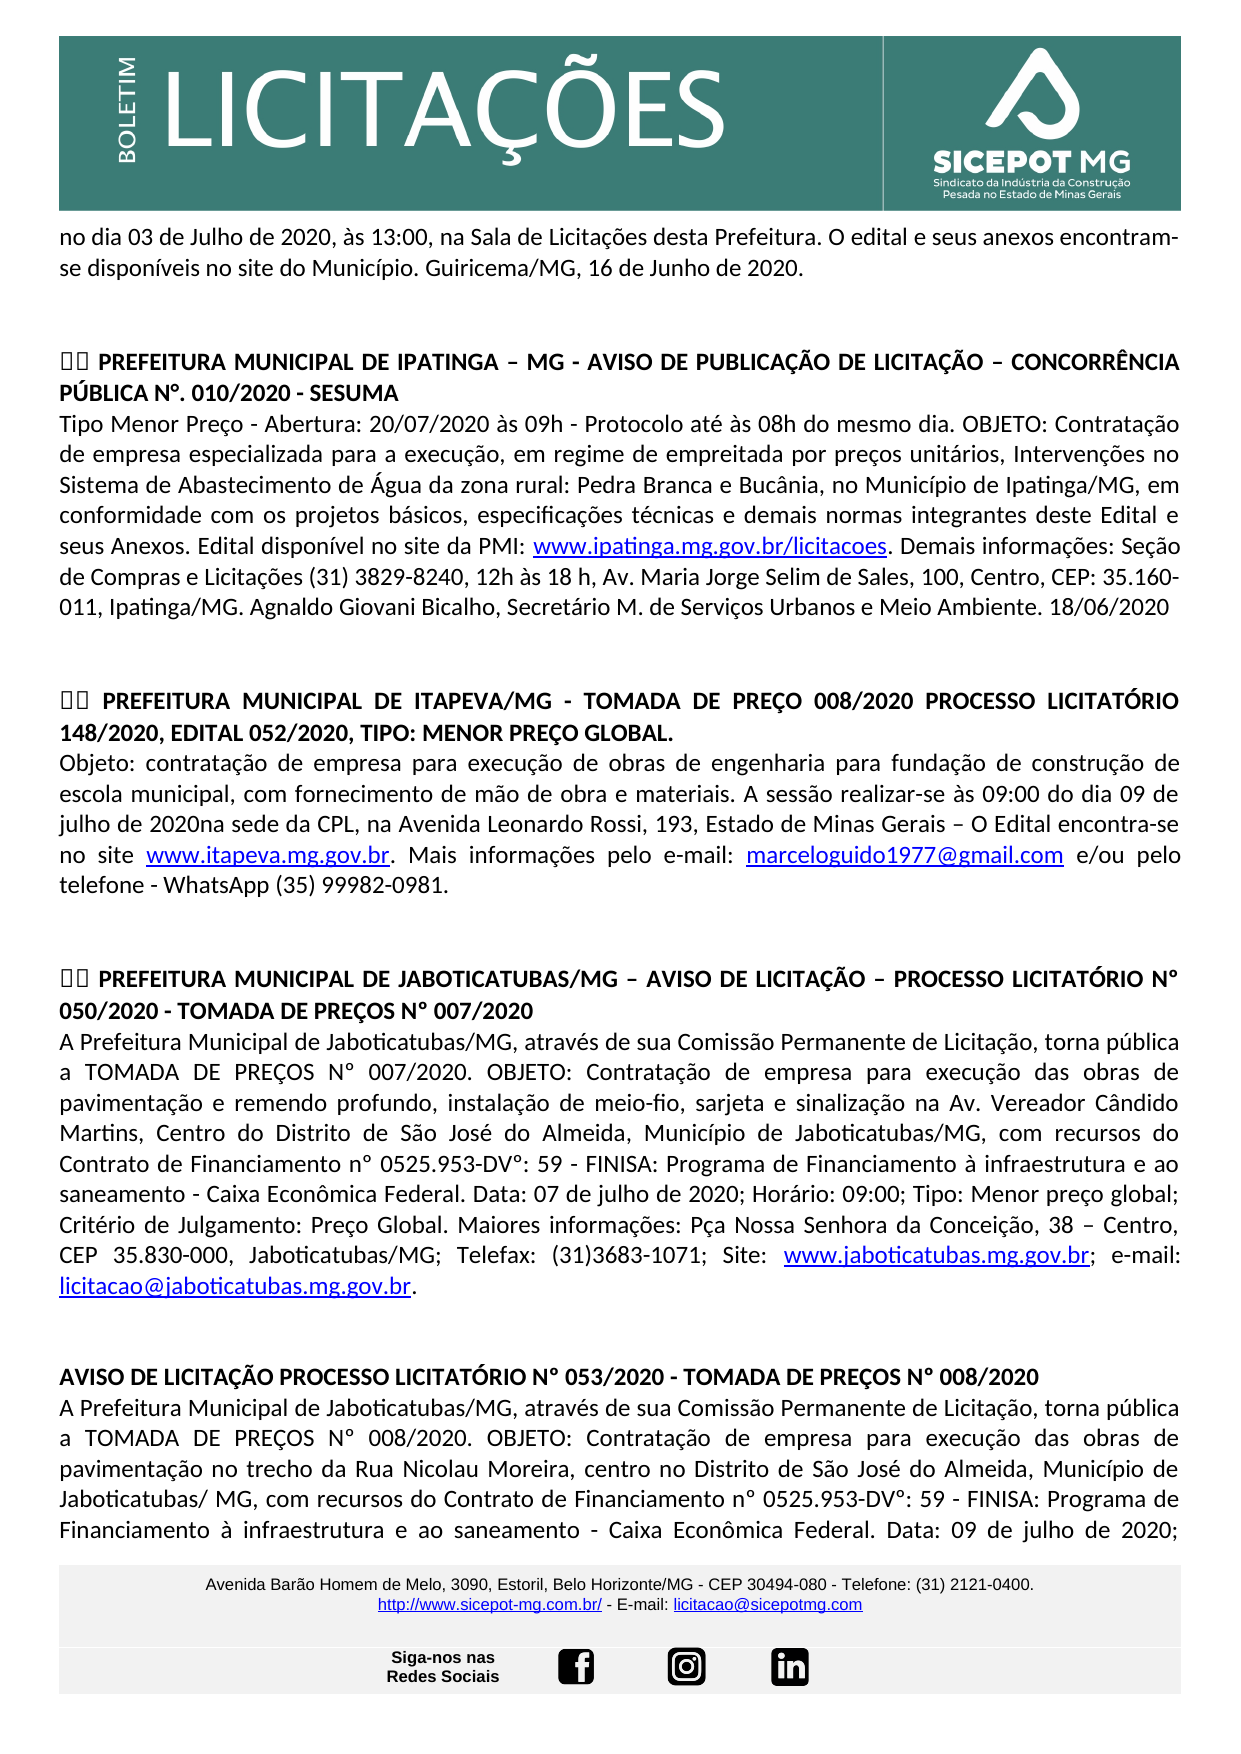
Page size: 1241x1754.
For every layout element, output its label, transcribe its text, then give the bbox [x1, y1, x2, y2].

text Objeto: contratação de empresa para execução de obras de engenharia para fundação de construção de escola municipal, com fornecimento de mão de obra e materiais. A sessão realizar-se às 09:00 do dia 09 de julho de 2020na sede da CPL, na Avenida Leonardo Rossi, 193, Estado de Minas Gerais – O Edital encontra-se no site www.itapeva.mg.gov.br. Mais informações pelo e-mail: marceloguido1977@gmail.com e/ou pelo telefone - WhatsApp (35) 99982-0981. [59, 747, 1181, 900]
picture [771, 1648, 809, 1686]
picture [667, 1647, 706, 1686]
text  PREFEITURA MUNICIPAL DE IPATINGA – MG - AVISO DE PUBLICAÇÃO DE LICITAÇÃO – CONCORRÊNCIA PÚBLICA N°. 010/2020 - SESUMA [59, 343, 1181, 408]
text AVISO DE LICITAÇÃO PROCESSO LICITATÓRIO Nº 053/2020 - TOMADA DE PREÇOS Nº 008/2020 [59, 1361, 1181, 1392]
picture [557, 1648, 594, 1685]
text  PREFEITURA MUNICIPAL DE JABOTICATUBAS/MG – AVISO DE LICITAÇÃO – PROCESSO LICITATÓRIO Nº 050/2020 - TOMADA DE PREÇOS Nº 007/2020 [59, 961, 1181, 1026]
picture [59, 36, 1181, 211]
text A Prefeitura Municipal de Jaboticatubas/MG, através de sua Comissão Permanente de Licitação, torna pública a TOMADA DE PREÇOS Nº 007/2020. OBJETO: Contratação de empresa para execução das obras de pavimentação e remendo profundo, instalação de meio-fio, sarjeta e sinalização na Av. Vereador Cândido Martins, Centro do Distrito de São José do Almeida, Município de Jaboticatubas/MG, com recursos do Contrato de Financiamento nº 0525.953-DVº: 59 - FINISA: Programa de Financiamento à infraestrutura e ao saneamento - Caixa Econômica Federal. Data: 07 de julho de 2020; Horário: 09:00; Tipo: Menor preço global; Critério de Julgamento: Preço Global. Maiores informações: Pça Nossa Senhora da Conceição, 38 – Centro, CEP 35.830-000, Jaboticatubas/MG; Telefax: (31)3683-1071; Site: www.jaboticatubas.mg.gov.br; e-mail: licitacao@jaboticatubas.mg.gov.br. [59, 1026, 1181, 1300]
text Tipo Menor Preço - Abertura: 20/07/2020 às 09h - Protocolo até às 08h do mesmo dia. OBJETO: Contratação de empresa especializada para a execução, em regime de empreitada por preços unitários, Intervenções no Sistema de Abastecimento de Água da zona rural: Pedra Branca e Bucânia, no Município de Ipatinga/MG, em conformidade com os projetos básicos, especificações técnicas e demais normas integrantes deste Edital e seus Anexos. Edital disponível no site da PMI: www.ipatinga.mg.gov.br/licitacoes. Demais informações: Seção de Compras e Licitações (31) 3829-8240, 12h às 18 h, Av. Maria Jorge Selim de Sales, 100, Centro, CEP: 35.160-011, Ipatinga/MG. Agnaldo Giovani Bicalho, Secretário M. de Serviços Urbanos e Meio Ambiente. 18/06/2020 [59, 408, 1181, 622]
text  PREFEITURA MUNICIPAL DE ITAPEVA/MG - TOMADA DE PREÇO 008/2020 PROCESSO LICITATÓRIO 148/2020, EDITAL 052/2020, TIPO: MENOR PREÇO GLOBAL. [59, 683, 1181, 747]
